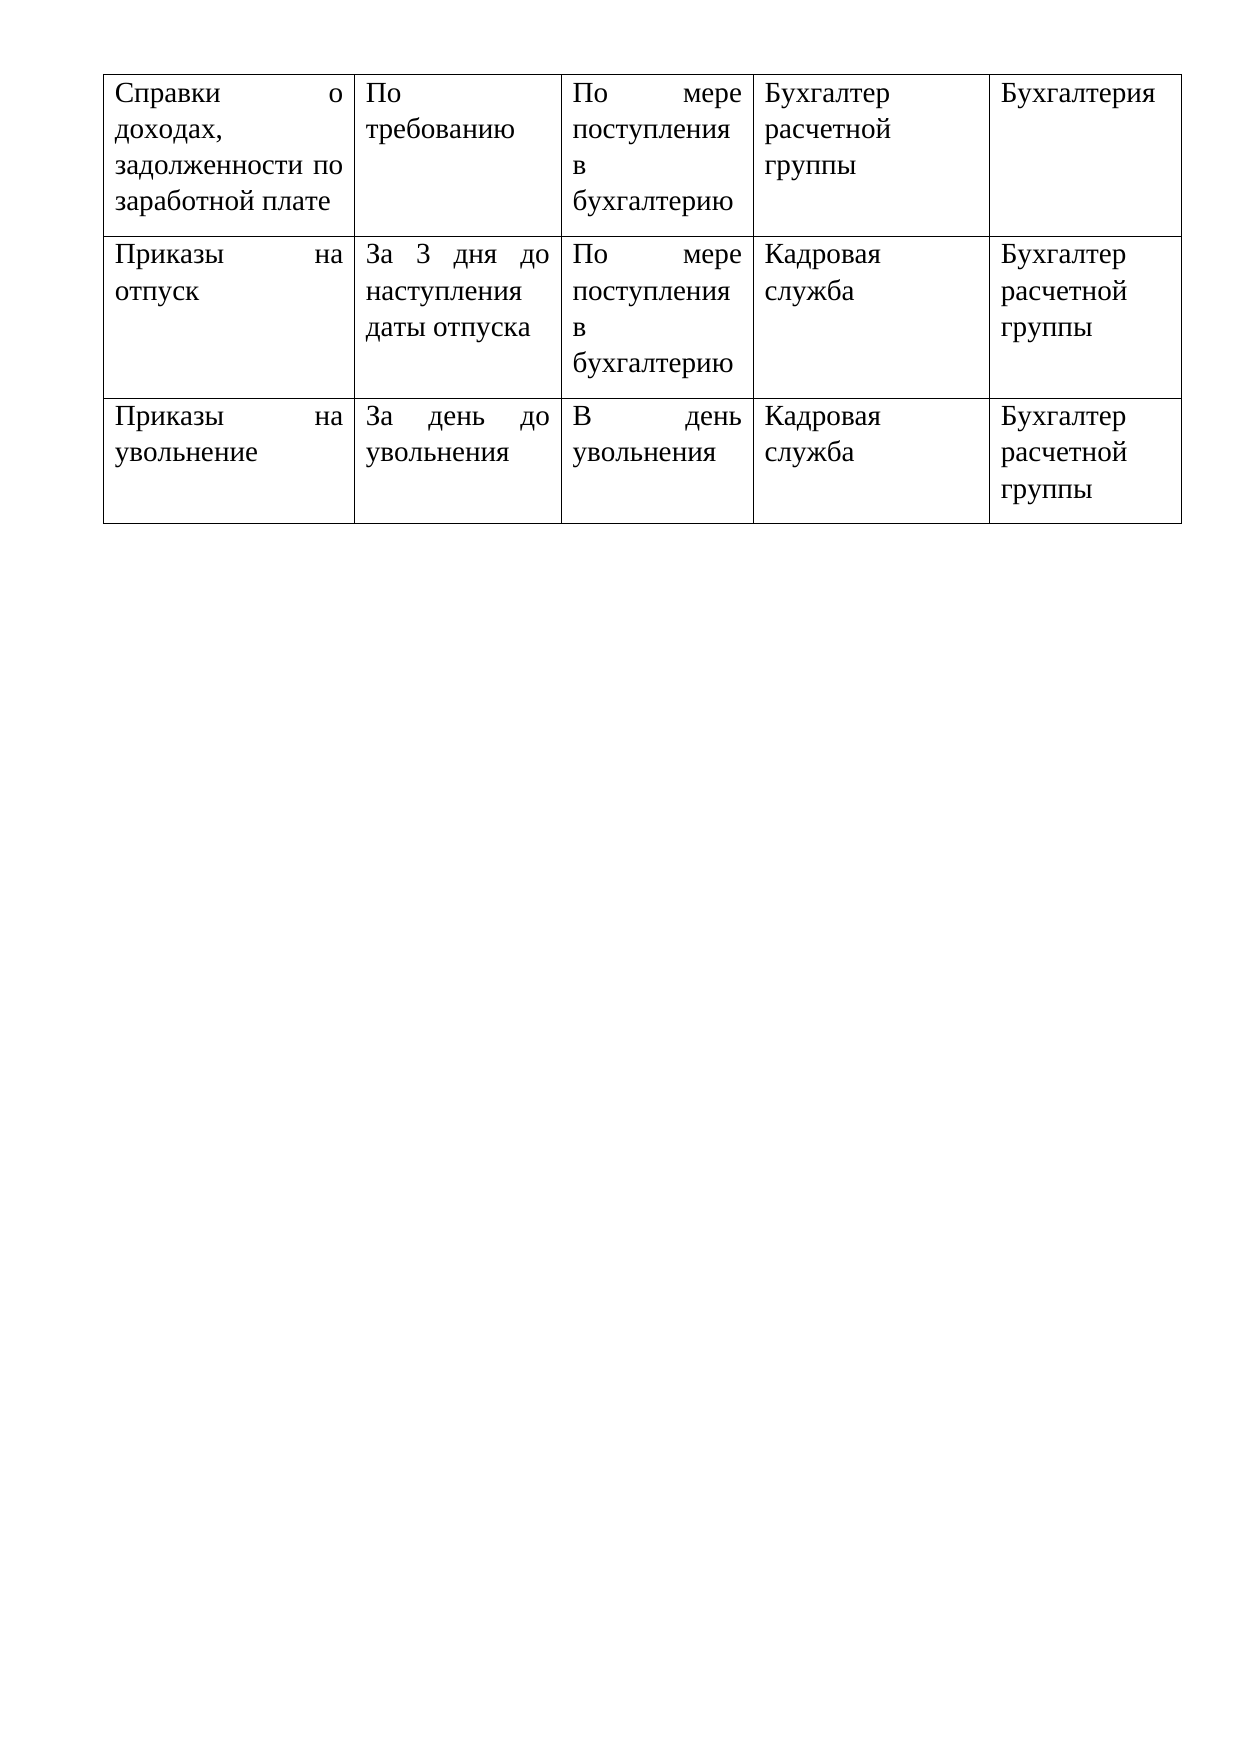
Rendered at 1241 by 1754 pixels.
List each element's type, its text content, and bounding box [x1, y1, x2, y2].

table_cell Кадровая служба [754, 399, 989, 523]
table_cell Бухгалтер расчетной группы [990, 399, 1181, 523]
table_header Бухгалтерия [990, 75, 1181, 236]
table_cell По мере поступления в бухгалтерию [562, 237, 753, 397]
table_header По требованию [355, 75, 561, 236]
table_cell Кадровая служба [754, 237, 989, 397]
table_cell Приказы на увольнение [104, 399, 354, 523]
table_header По мере поступления в бухгалтерию [562, 75, 753, 236]
table_cell Приказы на отпуск [104, 237, 354, 397]
table_cell За день до увольнения [355, 399, 561, 523]
table_header Справки о доходах, задолженности по заработной плате [104, 75, 354, 236]
table_cell В день увольнения [562, 399, 753, 523]
table_cell За 3 дня до наступления даты отпуска [355, 237, 561, 397]
table_header Бухгалтер расчетной группы [754, 75, 989, 236]
table_cell Бухгалтер расчетной группы [990, 237, 1181, 397]
